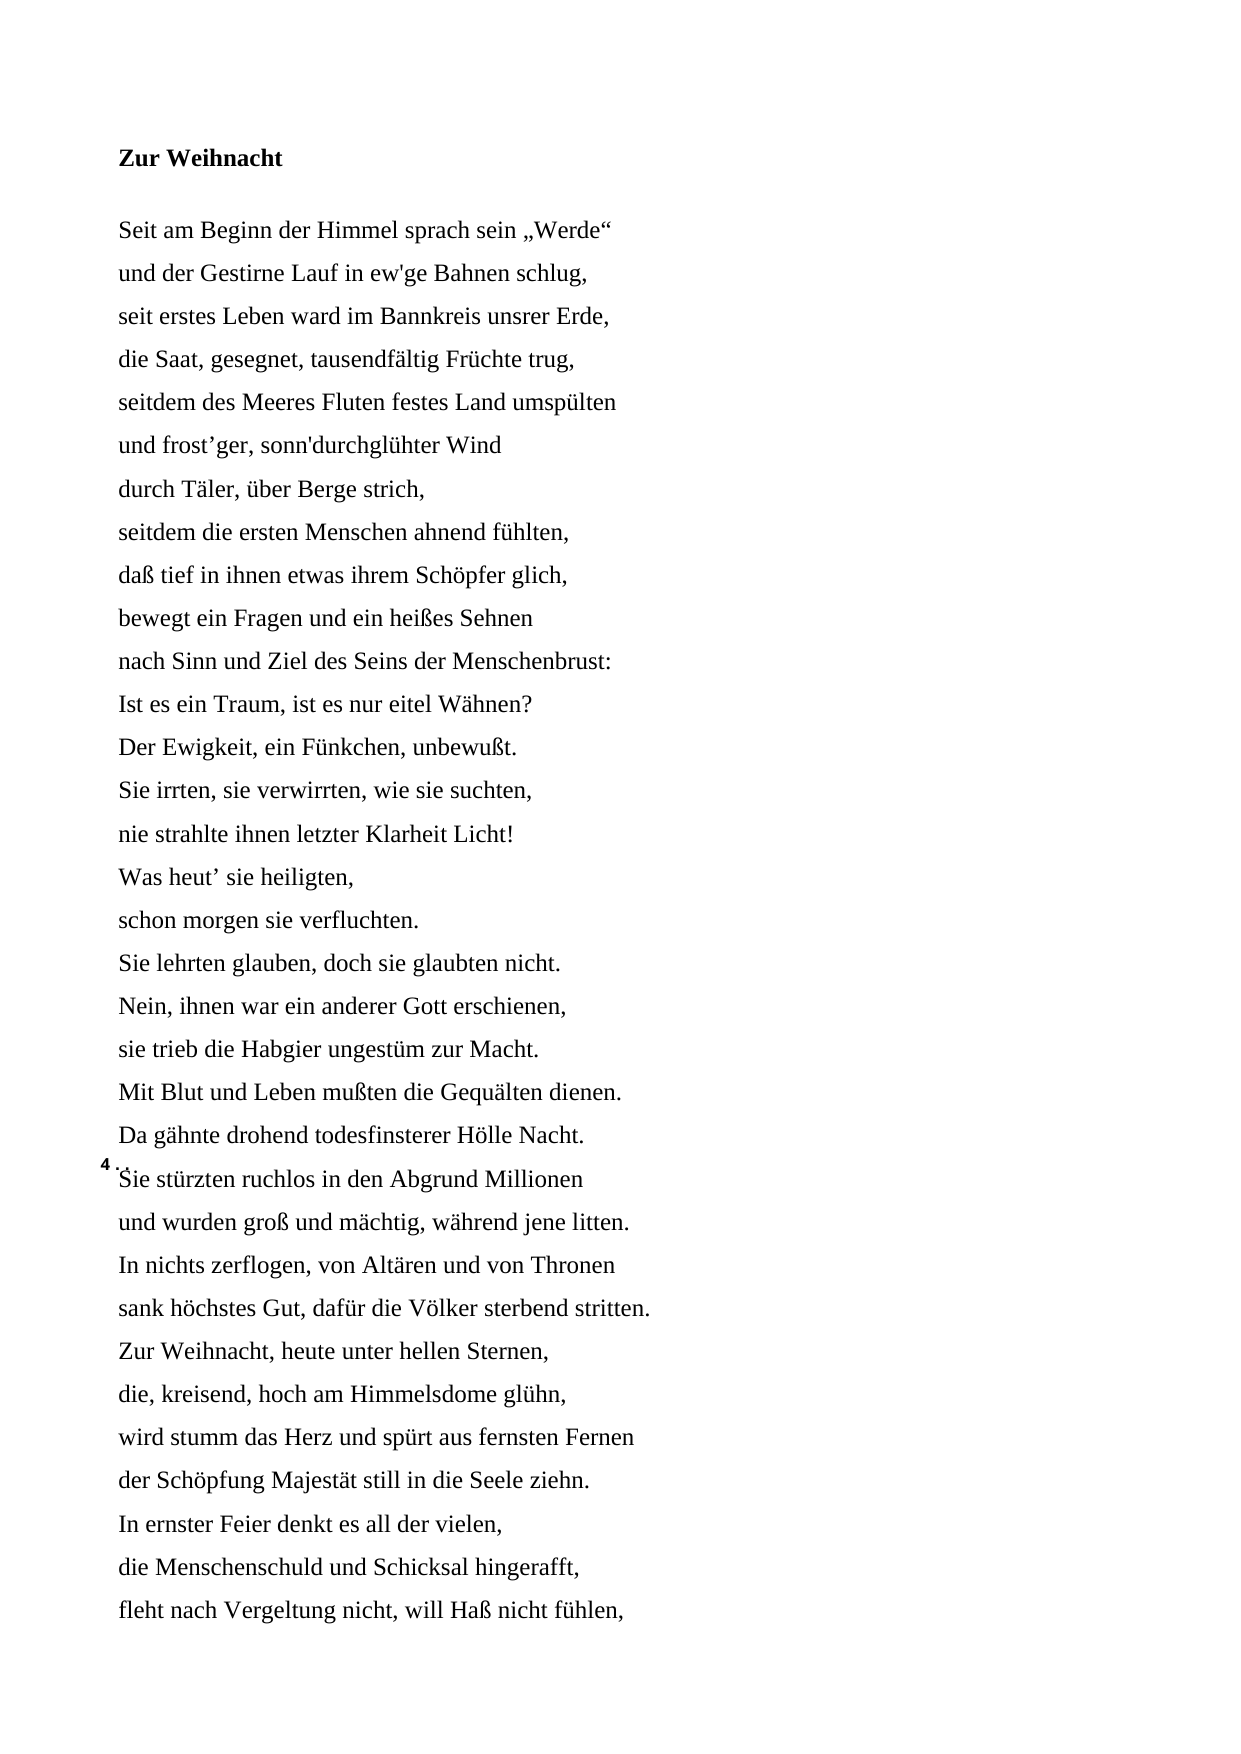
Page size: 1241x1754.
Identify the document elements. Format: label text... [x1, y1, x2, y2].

text seitdem die ersten Menschen ahnend fühlten, [118, 517, 1122, 546]
text und der Gestirne Lauf in ew'ge Bahnen schlug, [118, 258, 1122, 287]
text Der Ewigkeit, ein Fünkchen, unbewußt. [118, 732, 1122, 761]
text Sie stürzten ruchlos in den Abgrund Millionen [118, 1164, 1122, 1192]
text Was heut’ sie heiligten, [118, 862, 1122, 891]
subtitle Zur Weihnacht [118, 143, 1122, 172]
text die Saat, gesegnet, tausendfältig Früchte trug, [118, 344, 1122, 373]
text schon morgen sie verfluchten. [118, 905, 1122, 934]
text und frost’ger, sonn'durchglühter Wind [118, 431, 1122, 459]
text seitdem des Meeres Fluten festes Land umspülten [118, 387, 1122, 416]
text Sie irrten, sie verwirrten, wie sie suchten, [118, 776, 1122, 804]
text Sie lehrten glauben, doch sie glaubten nicht. [118, 948, 1122, 977]
text die, kreisend, hoch am Himmelsdome glühn, [118, 1379, 1122, 1408]
text bewegt ein Fragen und ein heißes Sehnen [118, 603, 1122, 632]
text nie strahlte ihnen letzter Klarheit Licht! [118, 819, 1122, 847]
text In ernster Feier denkt es all der vielen, [118, 1509, 1122, 1537]
text und wurden groß und mächtig, während jene litten. [118, 1207, 1122, 1236]
text wird stumm das Herz und spürt aus fernsten Fernen [118, 1422, 1122, 1451]
text der Schöpfung Majestät still in die Seele ziehn. [118, 1466, 1122, 1494]
text Seit am Beginn der Himmel sprach sein „Werde“ [118, 215, 1122, 244]
text die Menschenschuld und Schicksal hingerafft, [118, 1552, 1122, 1581]
text Zur Weihnacht, heute unter hellen Sternen, [118, 1336, 1122, 1365]
text In nichts zerflogen, von Altären und von Thronen [118, 1250, 1122, 1279]
text nach Sinn und Ziel des Seins der Menschenbrust: [118, 646, 1122, 675]
text sie trieb die Habgier ungestüm zur Macht. [118, 1034, 1122, 1063]
text Mit Blut und Leben mußten die Gequälten dienen. [118, 1077, 1122, 1106]
text daß tief in ihnen etwas ihrem Schöpfer glich, [118, 560, 1122, 589]
text fleht nach Vergeltung nicht, will Haß nicht fühlen, [118, 1595, 1122, 1624]
text sank höchstes Gut, dafür die Völker sterbend stritten. [118, 1293, 1122, 1322]
text seit erstes Leben ward im Bannkreis unsrer Erde, [118, 301, 1122, 330]
text Ist es ein Traum, ist es nur eitel Wähnen? [118, 689, 1122, 718]
text Nein, ihnen war ein anderer Gott erschienen, [118, 991, 1122, 1020]
text Da gähnte drohend todesfinsterer Hölle Nacht. [118, 1121, 1122, 1149]
text durch Täler, über Berge strich, [118, 474, 1122, 502]
